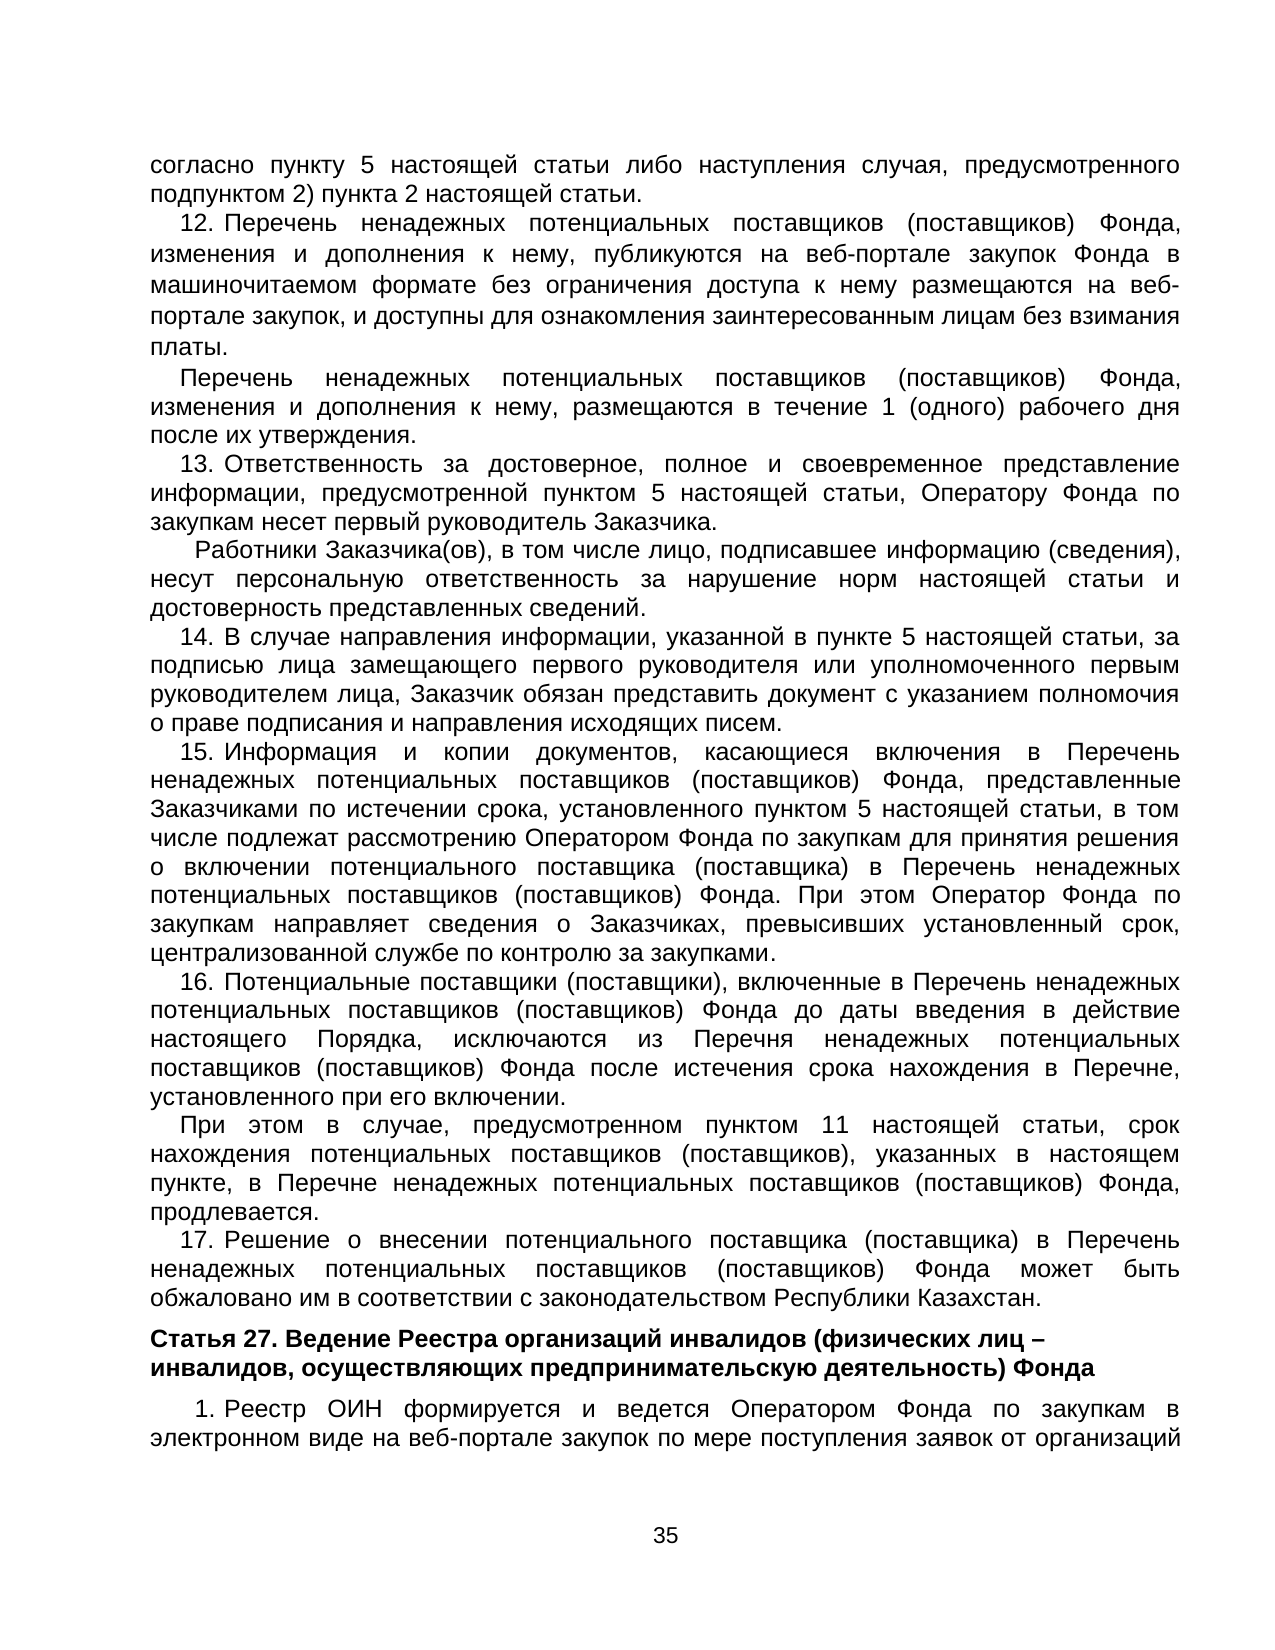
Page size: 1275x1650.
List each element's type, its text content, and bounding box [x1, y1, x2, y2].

list Потенциальные поставщики (поставщики), включенные в Перечень ненадежных потенциальных поставщиков (поставщиков) Фонда до даты введения в действие настоящего Порядка, исключаются из Перечня ненадежных потенциальных поставщиков (поставщиков) Фонда после истечения срока нахождения в Перечне, установленного при его включении. [150, 966, 1181, 1110]
list При этом в случае, предусмотренном пунктом 11 настоящей статьи, срок нахождения потенциальных поставщиков (поставщиков), указанных в настоящем пункте, в Перечне ненадежных потенциальных поставщиков (поставщиков) Фонда, продлевается. [150, 1110, 1181, 1225]
list Информация и копии документов, касающиеся включения в Перечень ненадежных потенциальных поставщиков (поставщиков) Фонда, представленные Заказчиками по истечении срока, установленного пунктом 5 настоящей статьи, в том числе подлежат рассмотрению Оператором Фонда по закупкам для принятия решения о включении потенциального поставщика (поставщика) в Перечень ненадежных потенциальных поставщиков (поставщиков) Фонда. При этом Оператор Фонда по закупкам направляет сведения о Заказчиках, превысивших установленный срок, централизованной службе по контролю за закупками. [150, 736, 1181, 966]
text Работники Заказчика(ов), в том числе лицо, подписавшее информацию (сведения), несут персональную ответственность за нарушение норм настоящей статьи и достоверность представленных сведений. [150, 535, 1181, 621]
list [150, 1394, 1181, 1451]
list Перечень ненадежных потенциальных поставщиков (поставщиков) Фонда, изменения и дополнения к нему, размещаются в течение 1 (одного) рабочего дня после их утверждения. [150, 363, 1181, 449]
list В случае направления информации, указанной в пункте 5 настоящей статьи, за подписью лица замещающего первого руководителя или уполномоченного первым руководителем лица, Заказчик обязан представить документ с указанием полномочия о праве подписания и направления исходящих писем. [150, 621, 1181, 736]
list Ответственность за достоверное, полное и своевременное представление информации, предусмотренной пунктом 5 настоящей статьи, Оператору Фонда по закупкам несет первый руководитель Заказчика. [150, 449, 1181, 535]
list Ведение Реестра организаций инвалидов (физических лиц – инвалидов, осуществляющих предпринимательскую деятельность) Фонда [150, 1324, 1184, 1381]
list Перечень ненадежных потенциальных поставщиков (поставщиков) Фонда, изменения и дополнения к нему, публикуются на веб-портале закупок Фонда в машиночитаемом формате без ограничения доступа к нему размещаются на веб-портале закупок, и доступны для ознакомления заинтересованным лицам без взимания платы. [150, 207, 1181, 360]
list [150, 150, 1181, 207]
list Решение о внесении потенциального поставщика (поставщика) в Перечень ненадежных потенциальных поставщиков (поставщиков) Фонда может быть обжаловано им в соответствии с законодательством Республики Казахстан. [150, 1225, 1181, 1311]
